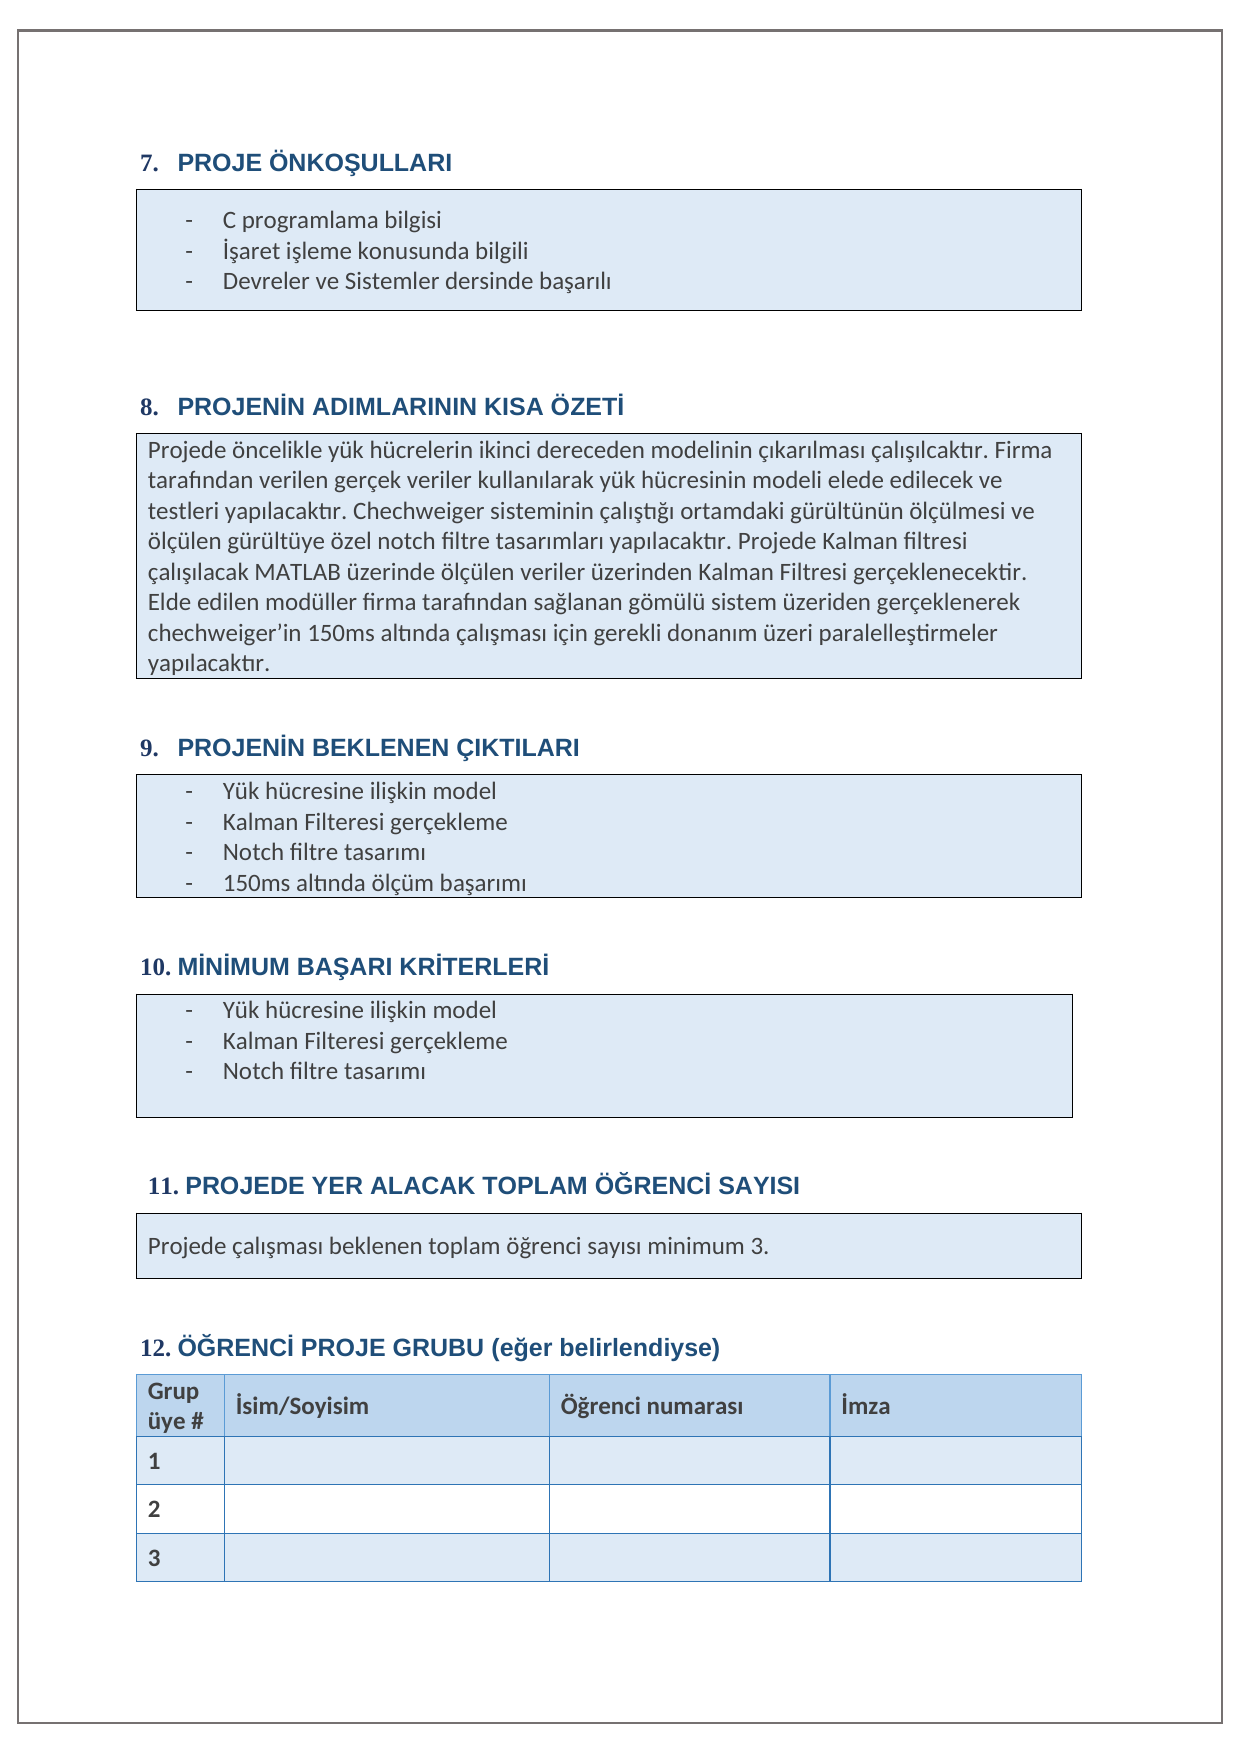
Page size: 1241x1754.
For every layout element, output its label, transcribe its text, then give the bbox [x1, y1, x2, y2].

table_cell [831, 1485, 1081, 1533]
subtitle PROJENİN BEKLENEN ÇIKTILARI [140, 733, 1093, 762]
table_header İmza [831, 1375, 1081, 1436]
table_header Projede öncelikle yük hücrelerin ikinci dereceden modelinin çıkarılması çalışılcaktır. Firma tarafından verilen gerçek veriler kullanılarak yük hücresinin modeli elede edilecek ve testleri yapılacaktır. Chechweiger sisteminin çalıştığı ortamdaki gürültünün ölçülmesi ve ölçülen gürültüye özel notch filtre tasarımları yapılacaktır. Projede Kalman filtresi çalışılacak MATLAB üzerinde ölçülen veriler üzerinden Kalman Filtresi gerçeklenecektir. Elde edilen modüller firma tarafından sağlanan gömülü sistem üzeriden gerçeklenerek chechweiger’in 150ms altında çalışması için gerekli donanım üzeri paralelleştirmeler yapılacaktır. [137, 434, 1081, 678]
table_header Yük hücresine ilişkin model Kalman Filteresi gerçekleme Notch filtre tasarımı [137, 995, 1072, 1117]
table_cell 2 [137, 1485, 224, 1533]
table_cell [225, 1534, 549, 1581]
table_cell [550, 1485, 829, 1533]
table_cell [225, 1437, 549, 1484]
table_header İsim/Soyisim [225, 1375, 549, 1436]
subtitle MİNİMUM BAŞARI KRİTERLERİ [140, 952, 1093, 981]
table_header Projede çalışması beklenen toplam öğrenci sayısı minimum 3. [137, 1214, 1081, 1278]
table_cell [831, 1534, 1081, 1581]
subtitle PROJENİN ADIMLARININ KISA ÖZETİ [140, 391, 1093, 420]
table_cell [831, 1437, 1081, 1484]
subtitle Proje ÖNKOŞULLARI [140, 148, 1093, 176]
subtitle PROJEDE YER ALACAK TOPLAM ÖĞRENCİ SAYISI [148, 1171, 1093, 1200]
table_header Grup üye # [137, 1375, 224, 1436]
table_cell [550, 1534, 829, 1581]
table_cell 3 [137, 1534, 224, 1581]
table_header Yük hücresine ilişkin model Kalman Filteresi gerçekleme Notch filtre tasarımı 150ms altında ölçüm başarımı [137, 775, 1081, 897]
table_cell [225, 1485, 549, 1533]
table_header C programlama bilgisi İşaret işleme konusunda bilgili Devreler ve Sistemler dersinde başarılı [137, 190, 1081, 310]
table_cell 1 [137, 1437, 224, 1484]
subtitle ÖĞRENCİ PROJE GRUBU (eğer belirlendiyse) [140, 1332, 1093, 1361]
table_cell [550, 1437, 829, 1484]
table_header Öğrenci numarası [550, 1375, 829, 1436]
